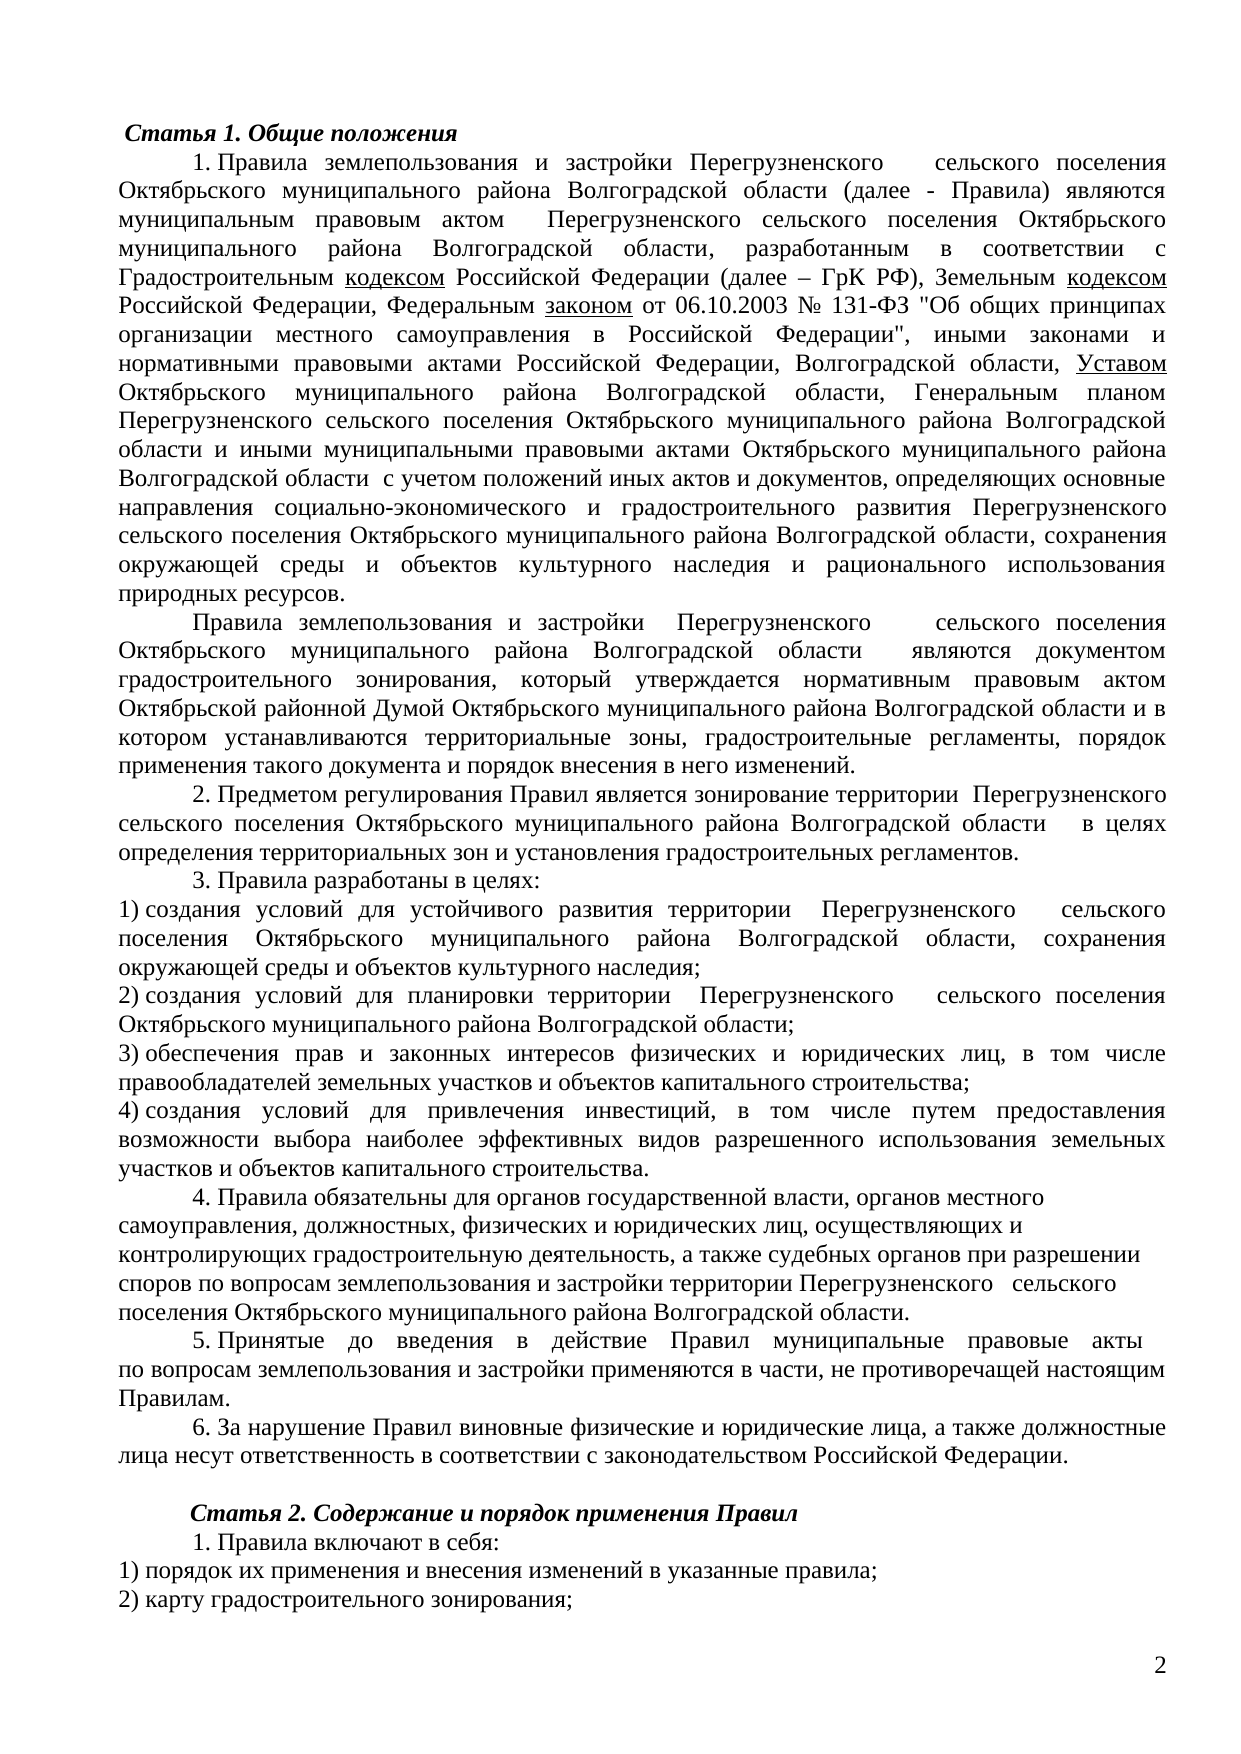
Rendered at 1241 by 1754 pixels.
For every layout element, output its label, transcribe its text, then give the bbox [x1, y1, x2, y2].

text 3) обеспечения прав и законных интересов физических и юридических лиц, в том числе правообладателей земельных участков и объектов капитального строительства; [118, 1038, 1167, 1096]
text 1) порядок их применения и внесения изменений в указанные правила; [118, 1556, 1167, 1584]
text Статья 1. Общие положения [118, 118, 1167, 147]
text 1. Правила включают в себя: [118, 1527, 1167, 1556]
text 2. Предметом регулирования Правил является зонирование территории Перегрузненского сельского поселения Октябрьского муниципального района Волгоградской области в целях определения территориальных зон и установления градостроительных регламентов. [118, 779, 1167, 866]
text 4. Правила обязательны для органов государственной власти, органов местного самоуправления, должностных, физических и юридических лиц, осуществляющих и контролирующих градостроительную деятельность, а также судебных органов при разрешении споров по вопросам землепользования и застройки территории Перегрузненского сельского поселения Октябрьского муниципального района Волгоградской области. [118, 1182, 1167, 1326]
text 2) создания условий для планировки территории Перегрузненского сельского поселения Октябрьского муниципального района Волгоградской области; [118, 981, 1167, 1038]
text 3. Правила разработаны в целях: [118, 866, 1167, 894]
text 1. Правила землепользования и застройки Перегрузненского сельского поселения Октябрьского муниципального района Волгоградской области (далее - Правила) являются муниципальным правовым актом Перегрузненского сельского поселения Октябрьского муниципального района Волгоградской области, разработанным в соответствии с Градостроительным кодексом Российской Федерации (далее – ГрК РФ), Земельным кодексом Российской Федерации, Федеральным законом от 06.10.2003 № 131-ФЗ "Об общих принципах организации местного самоуправления в Российской Федерации", иными законами и нормативными правовыми актами Российской Федерации, Волгоградской области, Уставом Октябрьского муниципального района Волгоградской области, Генеральным планом Перегрузненского сельского поселения Октябрьского муниципального района Волгоградской области и иными муниципальными правовыми актами Октябрьского муниципального района Волгоградской области с учетом положений иных актов и документов, определяющих основные направления социально-экономического и градостроительного развития Перегрузненского сельского поселения Октябрьского муниципального района Волгоградской области, сохранения окружающей среды и объектов культурного наследия и рационального использования природных ресурсов. [118, 147, 1167, 607]
text 1) создания условий для устойчивого развития территории Перегрузненского сельского поселения Октябрьского муниципального района Волгоградской области, сохранения окружающей среды и объектов культурного наследия; [118, 894, 1167, 981]
text Правила землепользования и застройки Перегрузненского сельского поселения Октябрьского муниципального района Волгоградской области являются документом градостроительного зонирования, который утверждается нормативным правовым актом Октябрьской районной Думой Октябрьского муниципального района Волгоградской области и в котором устанавливаются территориальные зоны, градостроительные регламенты, порядок применения такого документа и порядок внесения в него изменений. [118, 607, 1167, 779]
text 4) создания условий для привлечения инвестиций, в том числе путем предоставления возможности выбора наиболее эффективных видов разрешенного использования земельных участков и объектов капитального строительства. [118, 1096, 1167, 1182]
text 2) карту градостроительного зонирования; [118, 1584, 1167, 1613]
text 6. За нарушение Правил виновные физические и юридические лица, а также должностные лица несут ответственность в соответствии с законодательством Российской Федерации. [118, 1412, 1167, 1469]
text Статья 2. Содержание и порядок применения Правил [118, 1498, 1167, 1527]
text 5. Принятые до введения в действие Правил муниципальные правовые акты по вопросам землепользования и застройки применяются в части, не противоречащей настоящим Правилам. [118, 1326, 1167, 1412]
